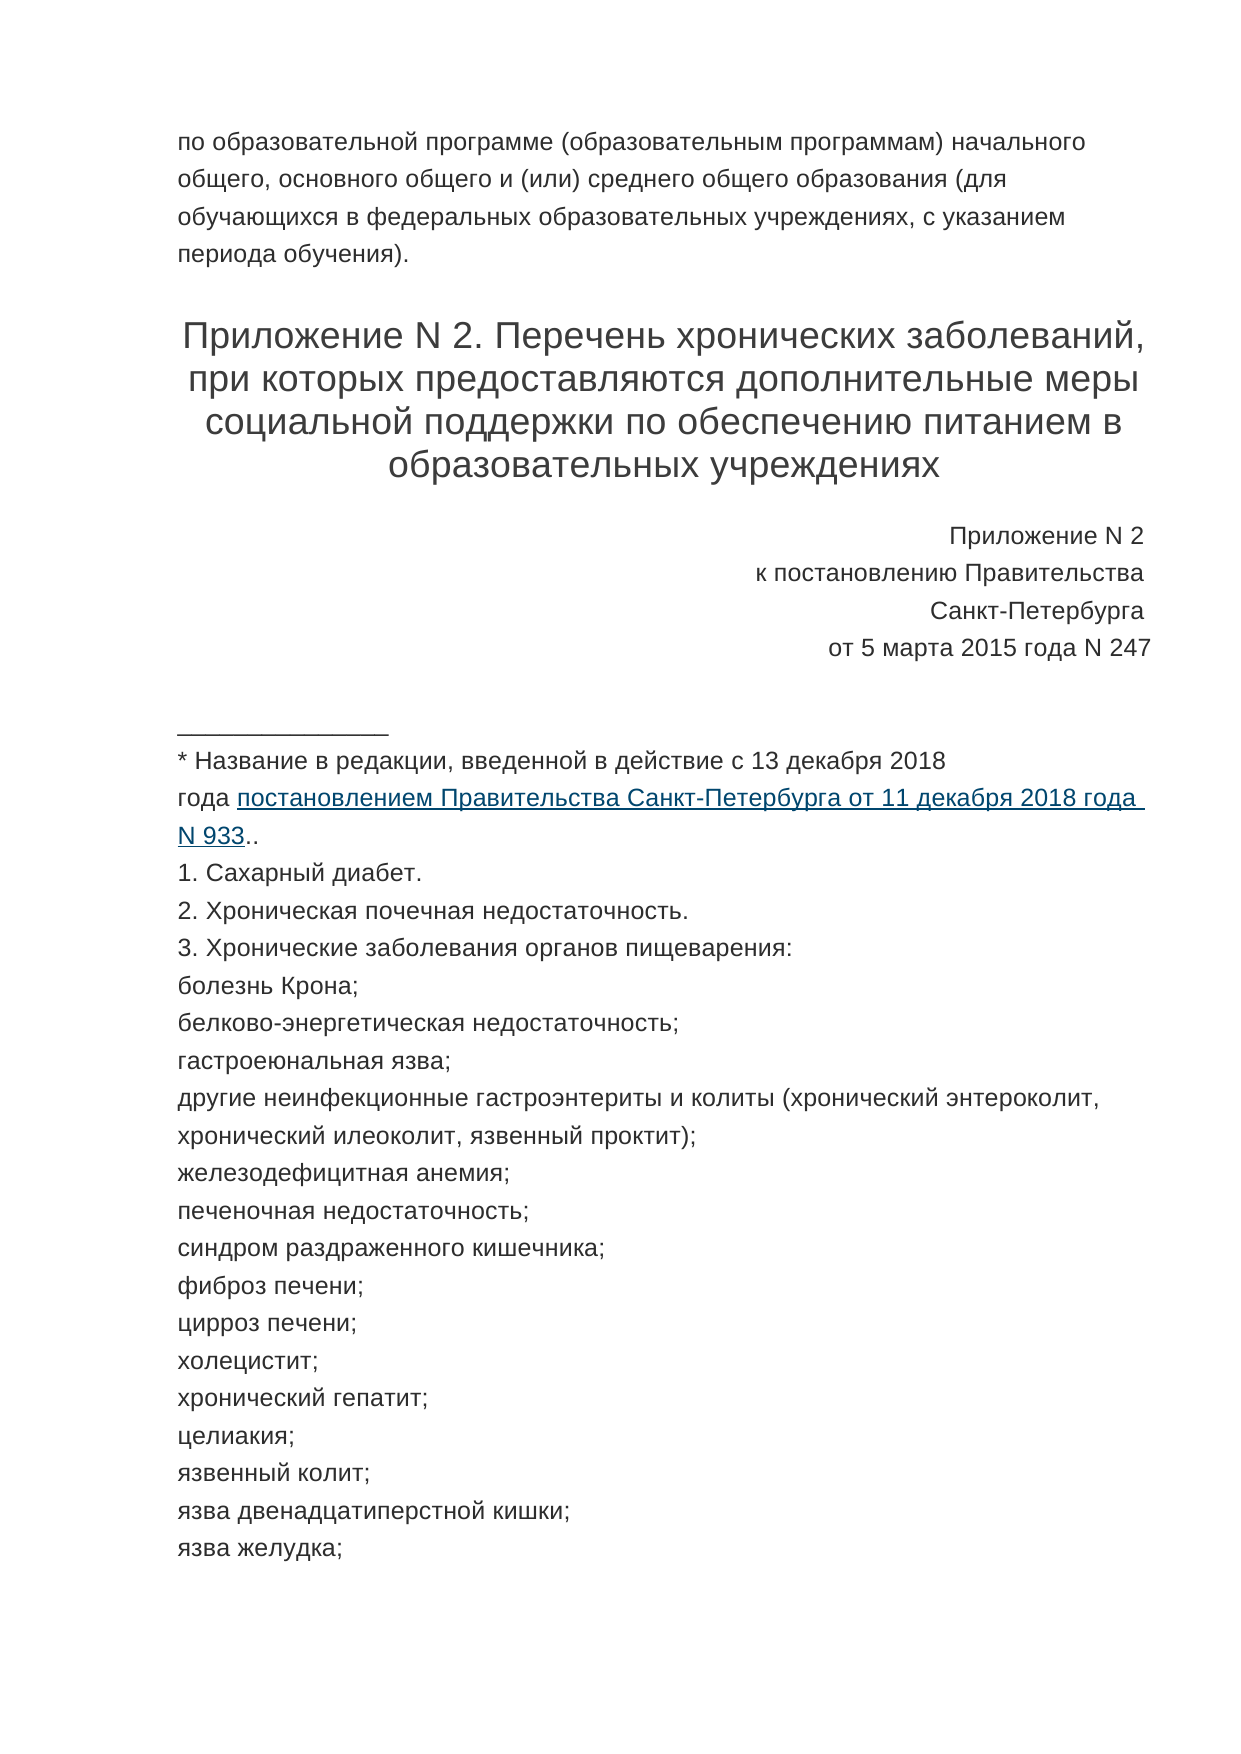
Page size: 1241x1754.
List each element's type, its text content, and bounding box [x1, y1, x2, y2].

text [177, 118, 1152, 268]
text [177, 924, 1152, 1562]
text _______________ * Название в редакции, введенной в действие с 13 декабря 2018 года постановлением Правительства Санкт-Петербурга от 11 декабря 2018 года N 933.. [177, 699, 1152, 849]
text Приложение N 2 к постановлению Правительства Санкт-Петербурга от 5 марта 2015 года N 247 [177, 512, 1152, 699]
text 2. Хроническая почечная недостаточность. [177, 887, 1152, 924]
text 1. Сахарный диабет. [177, 849, 1152, 887]
text Приложение N 2. Перечень хронических заболеваний, при которых предоставляются дополнительные меры социальной поддержки по обеспечению питанием в образовательных учреждениях [177, 313, 1152, 485]
